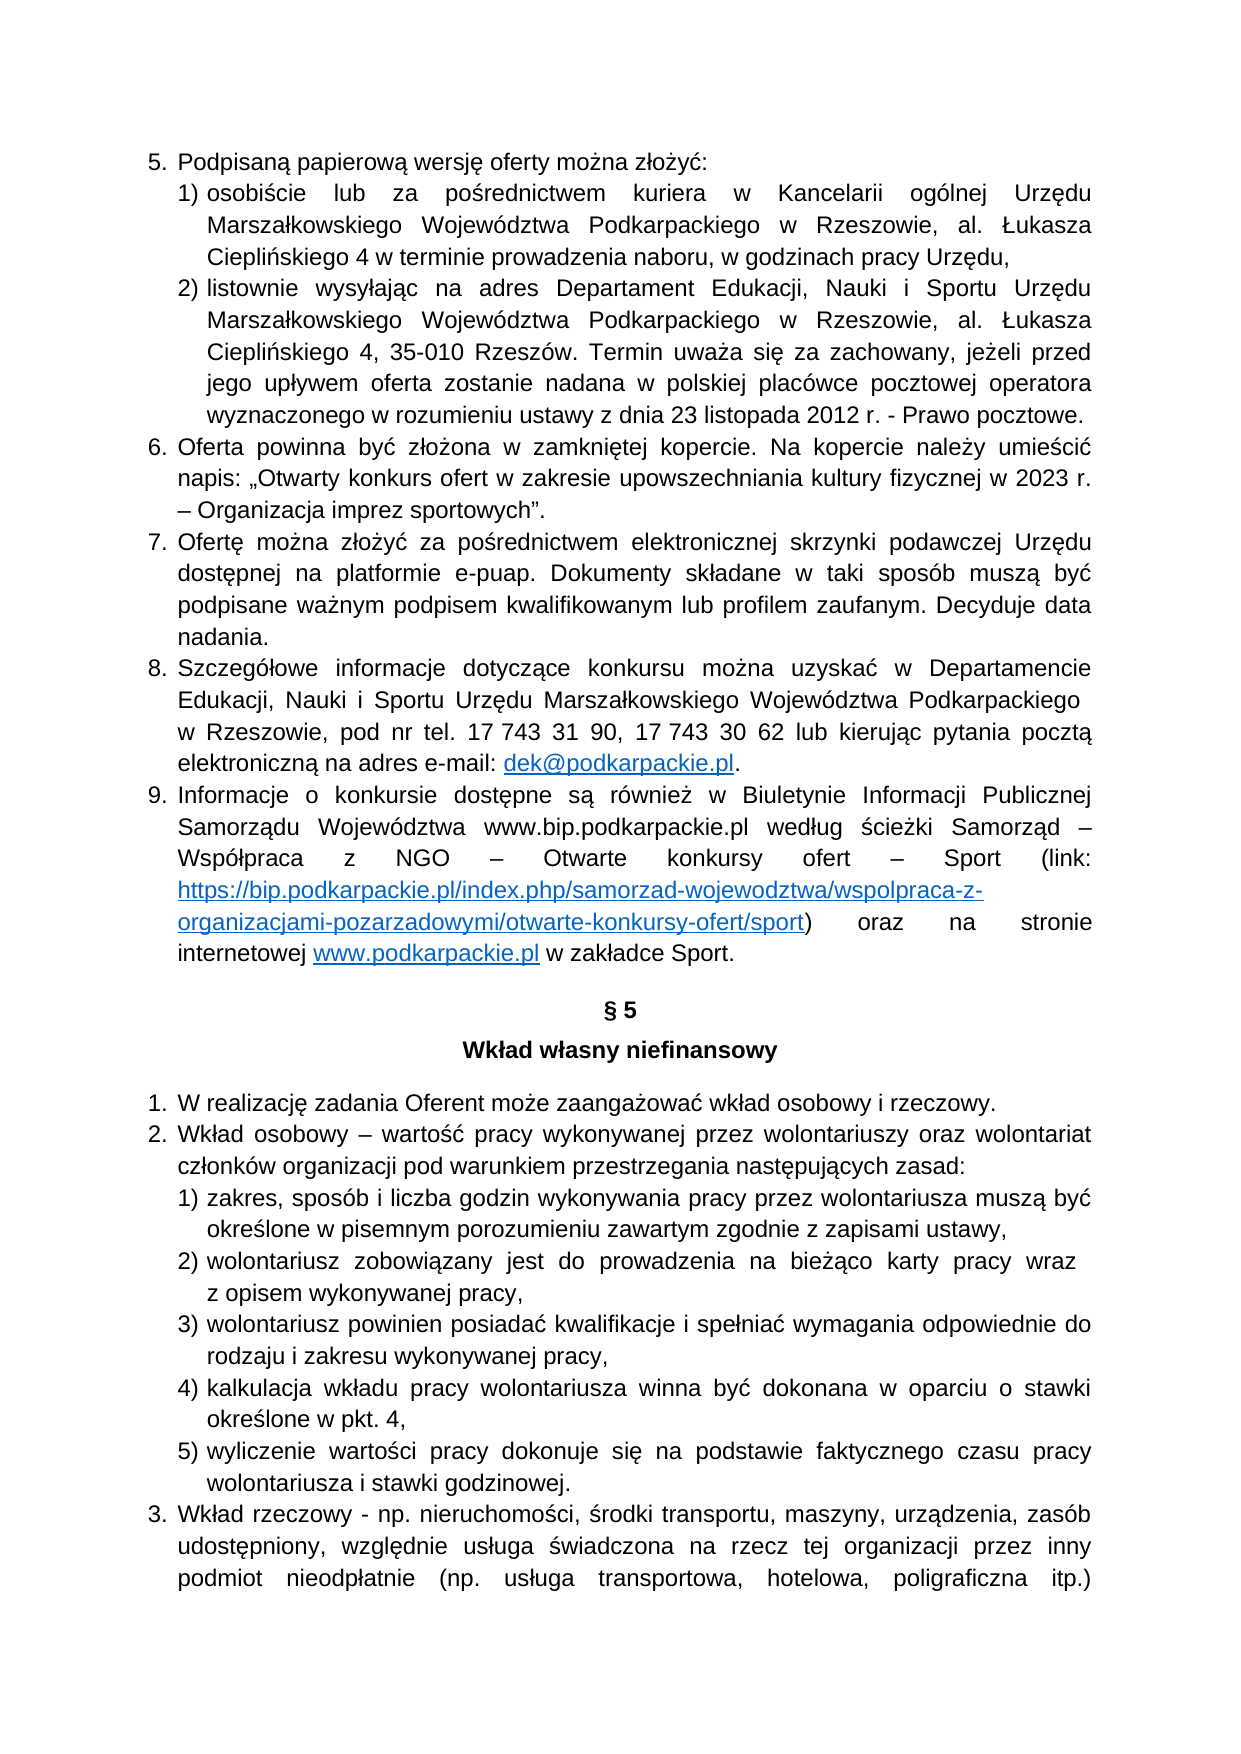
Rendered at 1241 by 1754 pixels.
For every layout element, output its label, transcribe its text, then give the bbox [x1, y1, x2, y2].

list listownie wysyłając na adres Departament Edukacji, Nauki i Sportu Urzędu Marszałkowskiego Województwa Podkarpackiego w Rzeszowie, al. Łukasza Cieplińskiego 4, 35-010 Rzeszów. Termin uważa się za zachowany, jeżeli przed jego upływem oferta zostanie nadana w polskiej placówce pocztowej operatora wyznaczonego w rozumieniu ustawy z dnia 23 listopada 2012 r. - Prawo pocztowe. [177, 274, 1093, 428]
list Wkład osobowy – wartość pracy wykonywanej przez wolontariuszy oraz wolontariat członków organizacji pod warunkiem przestrzegania następujących zasad: [148, 1120, 1093, 1179]
list Oferta powinna być złożona w zamkniętej kopercie. Na kopercie należy umieścić napis: „Otwarty konkurs ofert w zakresie upowszechniania kultury fizycznej w 2023 r. – Organizacja imprez sportowych”. [148, 433, 1093, 523]
list Ofertę można złożyć za pośrednictwem elektronicznej skrzynki podawczej Urzędu dostępnej na platformie e-puap. Dokumenty składane w taki sposób muszą być podpisane ważnym podpisem kwalifikowanym lub profilem zaufanym. Decyduje data nadania. [148, 528, 1093, 650]
text § 5 [148, 996, 1093, 1023]
list Informacje o konkursie dostępne są również w Biuletynie Informacji Publicznej Samorządu Województwa www.bip.podkarpackie.pl według ścieżki Samorząd – Współpraca z NGO – Otwarte konkursy ofert – Sport (link: https://bip.podkarpackie.pl/index.php/samorzad-wojewodztwa/wspolpraca-z-organizacjami-pozarzadowymi/otwarte-konkursy-ofert/sport) oraz na stronie internetowej www.podkarpackie.pl w zakładce Sport. [148, 781, 1093, 967]
list wyliczenie wartości pracy dokonuje się na podstawie faktycznego czasu pracy wolontariusza i stawki godzinowej. [177, 1437, 1093, 1496]
list Szczegółowe informacje dotyczące konkursu można uzyskać w Departamencie Edukacji, Nauki i Sportu Urzędu Marszałkowskiego Województwa Podkarpackiego w Rzeszowie, pod nr tel. 17 743 31 90, 17 743 30 62 lub kierując pytania pocztą elektroniczną na adres e-mail: dek@podkarpackie.pl. [148, 654, 1093, 777]
list Podpisaną papierową wersję oferty można złożyć: [148, 148, 1093, 175]
list osobiście lub za pośrednictwem kuriera w Kancelarii ogólnej Urzędu Marszałkowskiego Województwa Podkarpackiego w Rzeszowie, al. Łukasza Cieplińskiego 4 w terminie prowadzenia naboru, w godzinach pracy Urzędu, [177, 179, 1093, 270]
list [148, 1500, 1093, 1591]
list kalkulacja wkładu pracy wolontariusza winna być dokonana w oparciu o stawki określone w pkt. 4, [177, 1374, 1093, 1433]
list zakres, sposób i liczba godzin wykonywania pracy przez wolontariusza muszą być określone w pisemnym porozumieniu zawartym zgodnie z zapisami ustawy, [177, 1184, 1093, 1243]
text Wkład własny niefinansowy [148, 1036, 1093, 1064]
list W realizację zadania Oferent może zaangażować wkład osobowy i rzeczowy. [148, 1089, 1093, 1116]
list wolontariusz powinien posiadać kwalifikacje i spełniać wymagania odpowiednie do rodzaju i zakresu wykonywanej pracy, [177, 1310, 1093, 1369]
list wolontariusz zobowiązany jest do prowadzenia na bieżąco karty pracy wraz z opisem wykonywanej pracy, [177, 1247, 1093, 1306]
